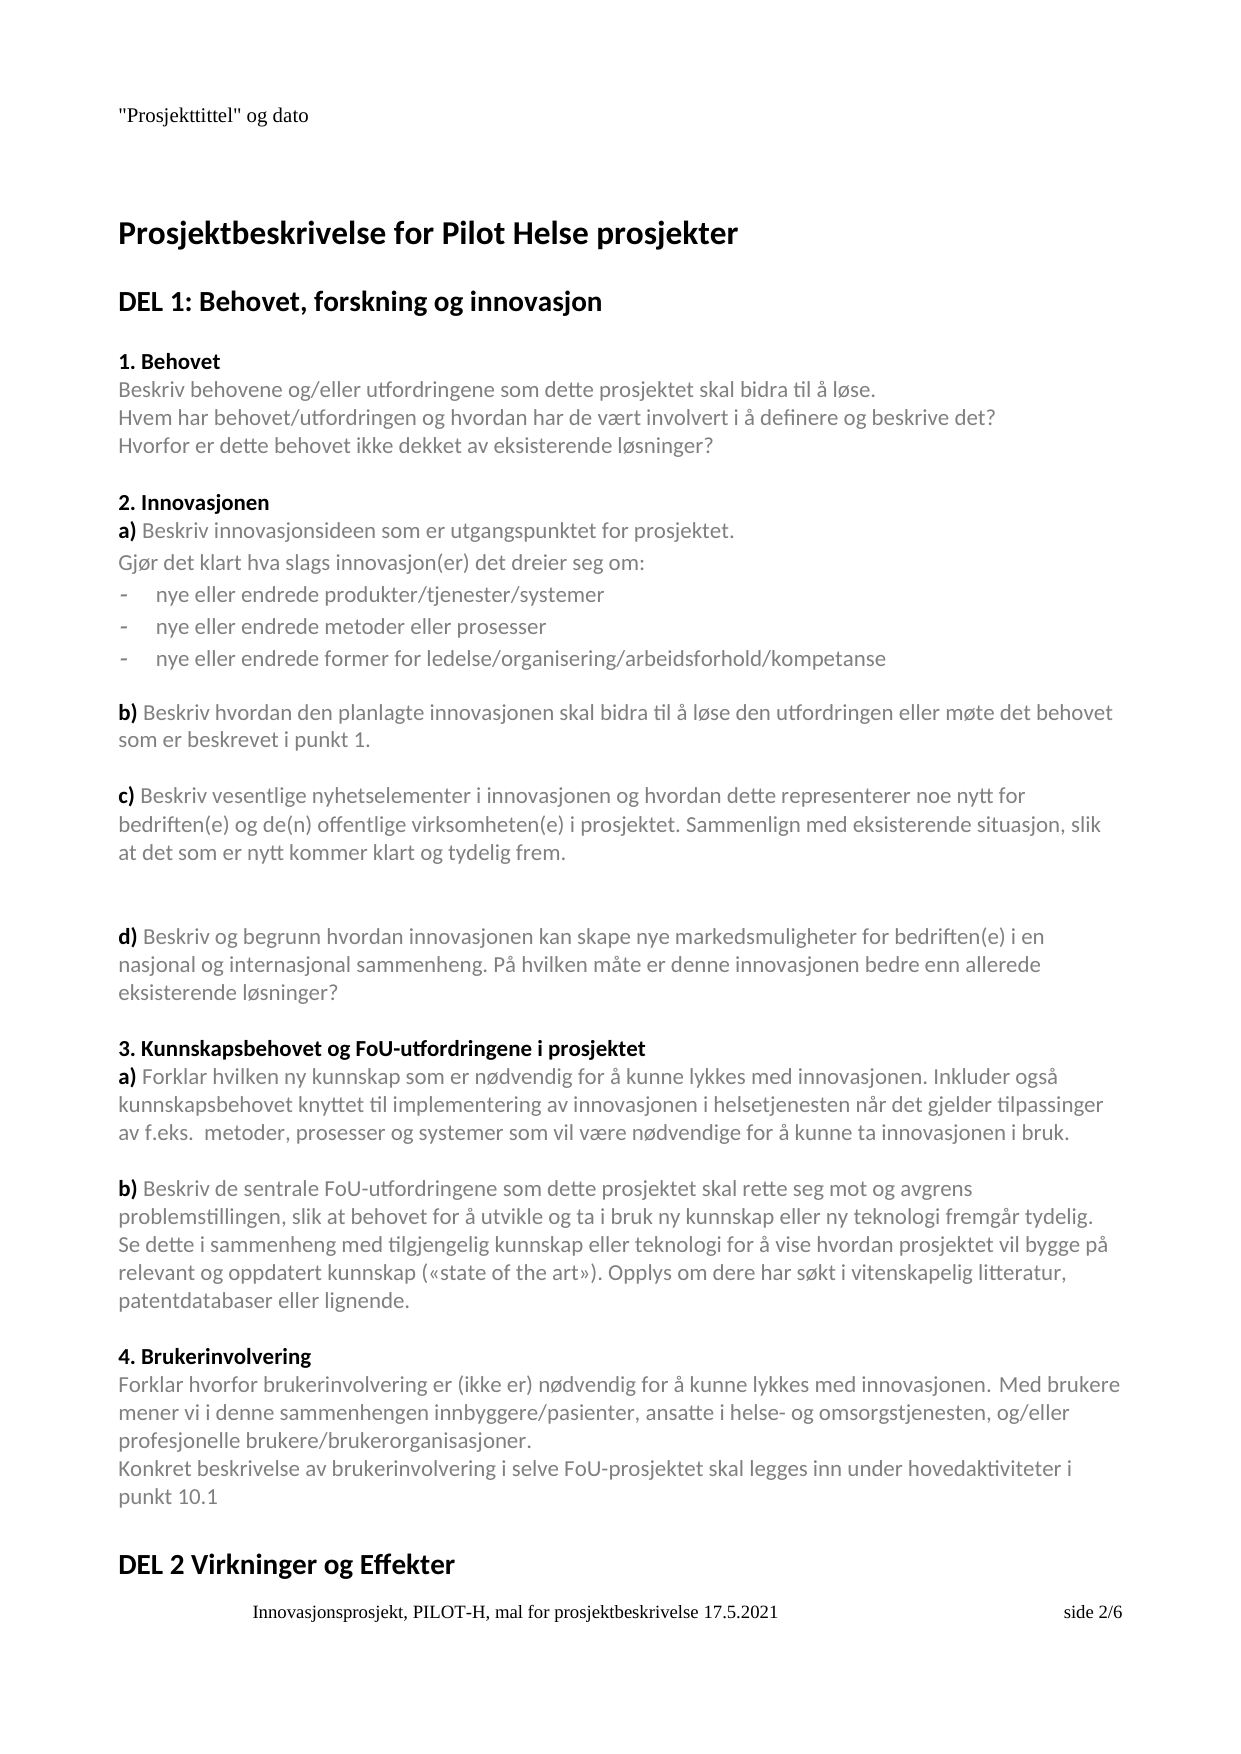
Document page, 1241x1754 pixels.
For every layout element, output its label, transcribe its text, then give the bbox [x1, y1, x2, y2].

list nye eller endrede produkter/tjenester/systemer [118, 580, 1122, 608]
text DEL 1: Behovet, forskning og innovasjon [118, 283, 1122, 319]
text Konkret beskrivelse av brukerinvolvering i selve FoU-prosjektet skal legges inn under hovedaktiviteter i punkt 10.1 [118, 1454, 1122, 1510]
text Prosjektbeskrivelse for Pilot Helse prosjekter [118, 212, 1122, 253]
text c) Beskriv vesentlige nyhetselementer i innovasjonen og hvordan dette representerer noe nytt for bedriften(e) og de(n) offentlige virksomheten(e) i prosjektet. Sammenlign med eksisterende situasjon, slik at det som er nytt kommer klart og tydelig frem. [118, 782, 1122, 866]
text 4. Brukerinvolvering [118, 1342, 1122, 1370]
text b) Beskriv hvordan den planlagte innovasjonen skal bidra til å løse den utfordringen eller møte det behovet som er beskrevet i punkt 1. [118, 698, 1122, 754]
text d) Beskriv og begrunn hvordan innovasjonen kan skape nye markedsmuligheter for bedriften(e) i en nasjonal og internasjonal sammenheng. På hvilken måte er denne innovasjonen bedre enn allerede eksisterende løsninger? [118, 922, 1122, 1006]
text Hvorfor er dette behovet ikke dekket av eksisterende løsninger? [118, 431, 1122, 488]
text 2. Innovasjonen [118, 488, 1122, 516]
text Forklar hvorfor brukerinvolvering er (ikke er) nødvendig for å kunne lykkes med innovasjonen. Med brukere mener vi i denne sammenhengen innbyggere/pasienter, ansatte i helse- og omsorgstjenesten, og/eller profesjonelle brukere/brukerorganisasjoner. [118, 1370, 1122, 1454]
text 3. Kunnskapsbehovet og FoU-utfordringene i prosjektet [118, 1034, 1122, 1062]
text b) Beskriv de sentrale FoU-utfordringene som dette prosjektet skal rette seg mot og avgrens problemstillingen, slik at behovet for å utvikle og ta i bruk ny kunnskap eller ny teknologi fremgår tydelig. Se dette i sammenheng med tilgjengelig kunnskap eller teknologi for å vise hvordan prosjektet vil bygge på relevant og oppdatert kunnskap («state of the art»). Opplys om dere har søkt i vitenskapelig litteratur, patentdatabaser eller lignende. [118, 1174, 1122, 1314]
text DEL 2 Virkninger og Effekter [118, 1546, 1122, 1581]
list Gjør det klart hva slags innovasjon(er) det dreier seg om: [118, 548, 1122, 576]
list nye eller endrede former for ledelse/organisering/arbeidsforhold/kompetanse [118, 644, 1122, 673]
list nye eller endrede metoder eller prosesser [118, 612, 1122, 640]
text 1. Behovet Beskriv behovene og/eller utfordringene som dette prosjektet skal bidra til å løse. [118, 347, 1122, 403]
text Hvem har behovet/utfordringen og hvordan har de vært involvert i å definere og beskrive det? [118, 403, 1122, 431]
text a) Forklar hvilken ny kunnskap som er nødvendig for å kunne lykkes med innovasjonen. Inkluder også kunnskapsbehovet knyttet til implementering av innovasjonen i helsetjenesten når det gjelder tilpassinger av f.eks. metoder, prosesser og systemer som vil være nødvendige for å kunne ta innovasjonen i bruk. [118, 1062, 1122, 1146]
list a) Beskriv innovasjonsideen som er utgangspunktet for prosjektet. [118, 516, 1122, 544]
